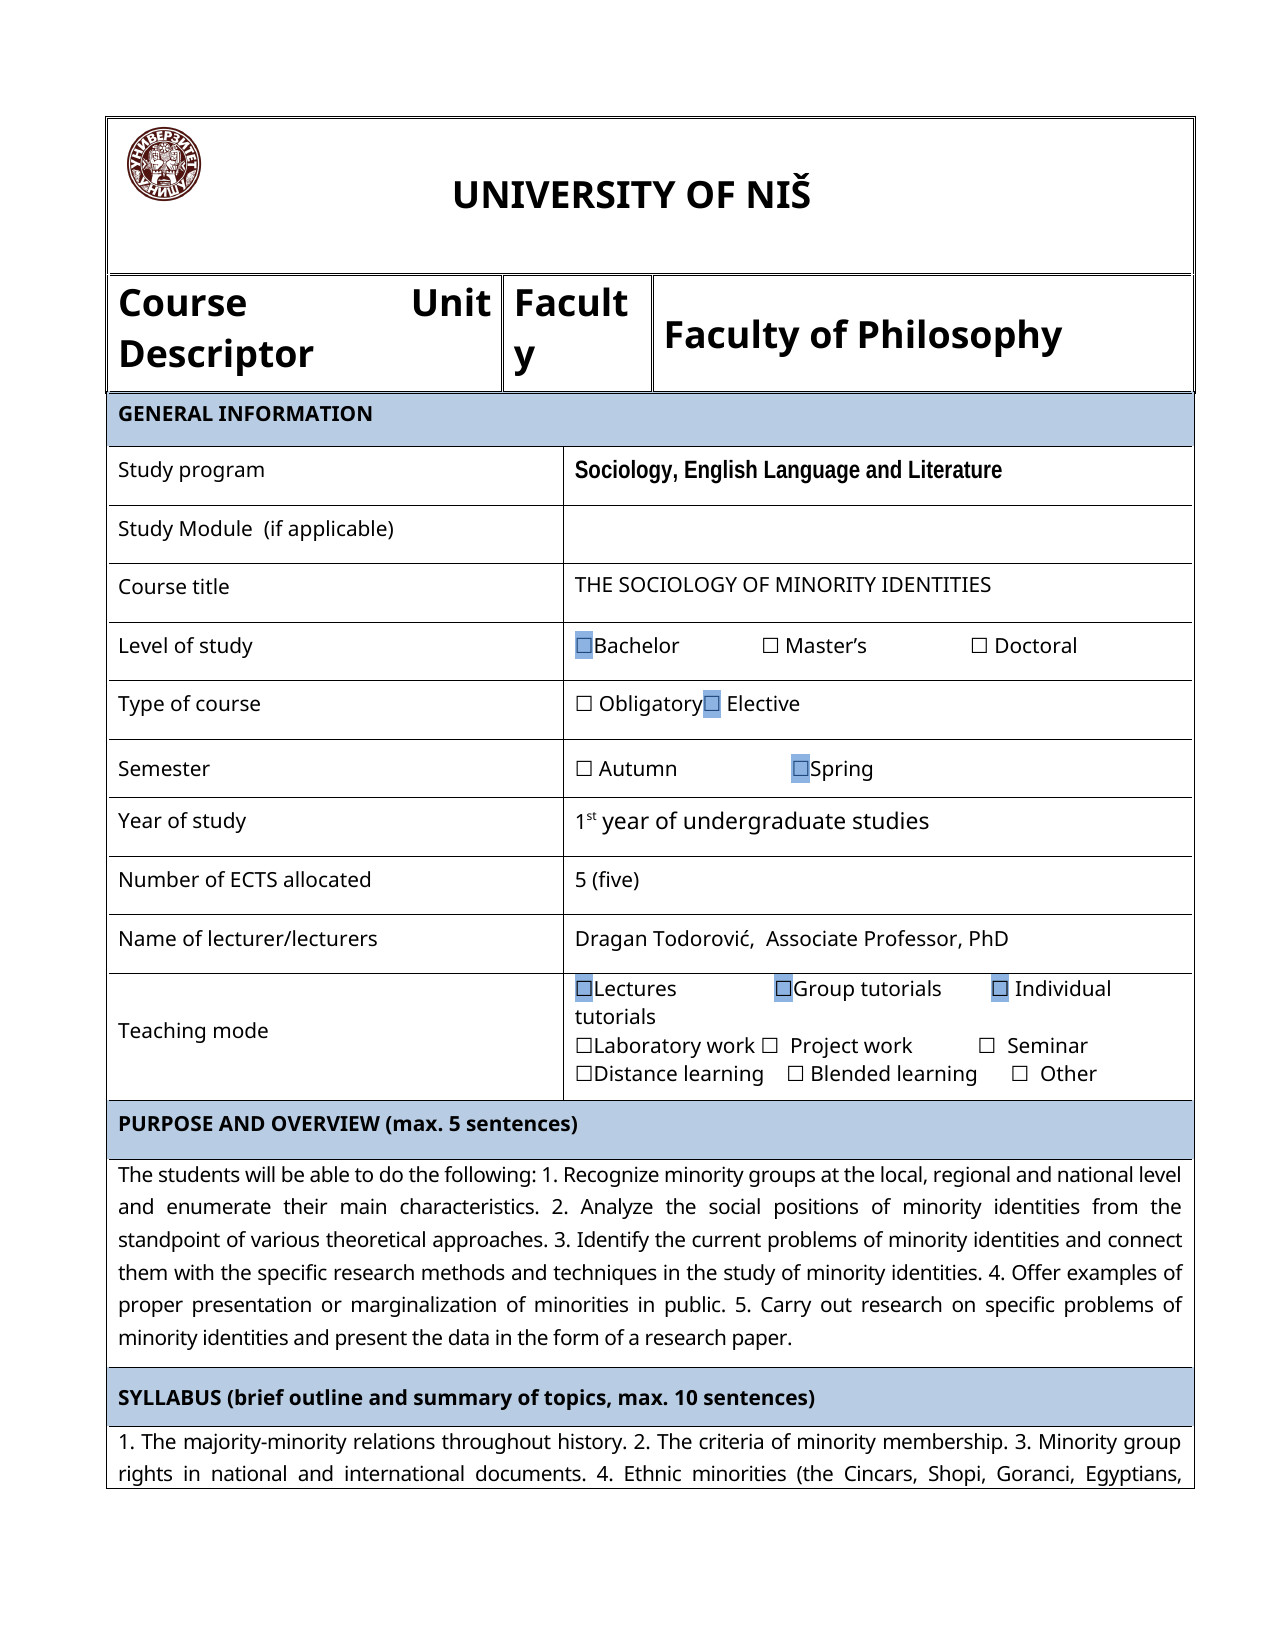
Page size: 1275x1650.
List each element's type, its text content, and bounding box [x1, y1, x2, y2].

table_cell SYLLABUS (brief outline and summary of topics, max. 10 sentences) [107, 1367, 1194, 1426]
table_cell Year of study [107, 797, 563, 856]
table_cell THE SOCIOLOGY OF MINORITY IDENTITIES [564, 563, 1194, 622]
table_cell Bachelor Master’s Doctoral [564, 622, 1194, 680]
table_cell Faculty [504, 276, 651, 391]
table_cell Name of lecturer/lecturers [107, 914, 563, 973]
table_cell Course Unit Descriptor [107, 273, 502, 391]
table_cell Obligatory Elective [564, 680, 1194, 739]
table_cell GENERAL INFORMATION [107, 391, 1194, 446]
table_cell Lectures Group tutorials Individual tutorials Laboratory work Project work Seminar Distance learning Blended learning Other [564, 973, 1194, 1100]
table_cell 1st year of undergraduate studies [564, 797, 1194, 856]
table_cell [564, 505, 1194, 563]
table_cell Study program [107, 446, 563, 504]
table_cell Type of course [107, 680, 563, 739]
table_cell Sociology, English Language and Literature [564, 446, 1194, 504]
table_cell PURPOSE AND OVERVIEW (max. 5 sentences) [107, 1100, 1194, 1159]
table_cell Semester [107, 739, 563, 797]
table_cell 5 (five) [564, 856, 1194, 914]
table_header UNIVERSITY OF NIŠ [108, 119, 1193, 273]
table_cell Dragan Todorović, Associate Professor, PhD [564, 914, 1194, 973]
table_cell Teaching mode [107, 973, 563, 1100]
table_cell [107, 1426, 1194, 1488]
table_cell The students will be able to do the following: 1. Recognize minority groups at the local, regional and national level and enumerate their main characteristics. 2. Analyze the social positions of minority identities from the standpoint of various theoretical approaches. 3. Identify the current problems of minority identities and connect them with the specific research methods and techniques in the study of minority identities. 4. Offer examples of proper presentation or marginalization of minorities in public. 5. Carry out research on specific problems of minority identities and present the data in the form of a research paper. [107, 1159, 1194, 1367]
table_cell Autumn Spring [564, 739, 1194, 797]
table_cell Faculty of Philosophy [652, 273, 1194, 391]
table_cell Study Module (if applicable) [107, 505, 563, 563]
table_cell Course title [107, 563, 563, 622]
table_cell Level of study [107, 622, 563, 680]
table_cell Number of ECTS allocated [107, 856, 563, 914]
